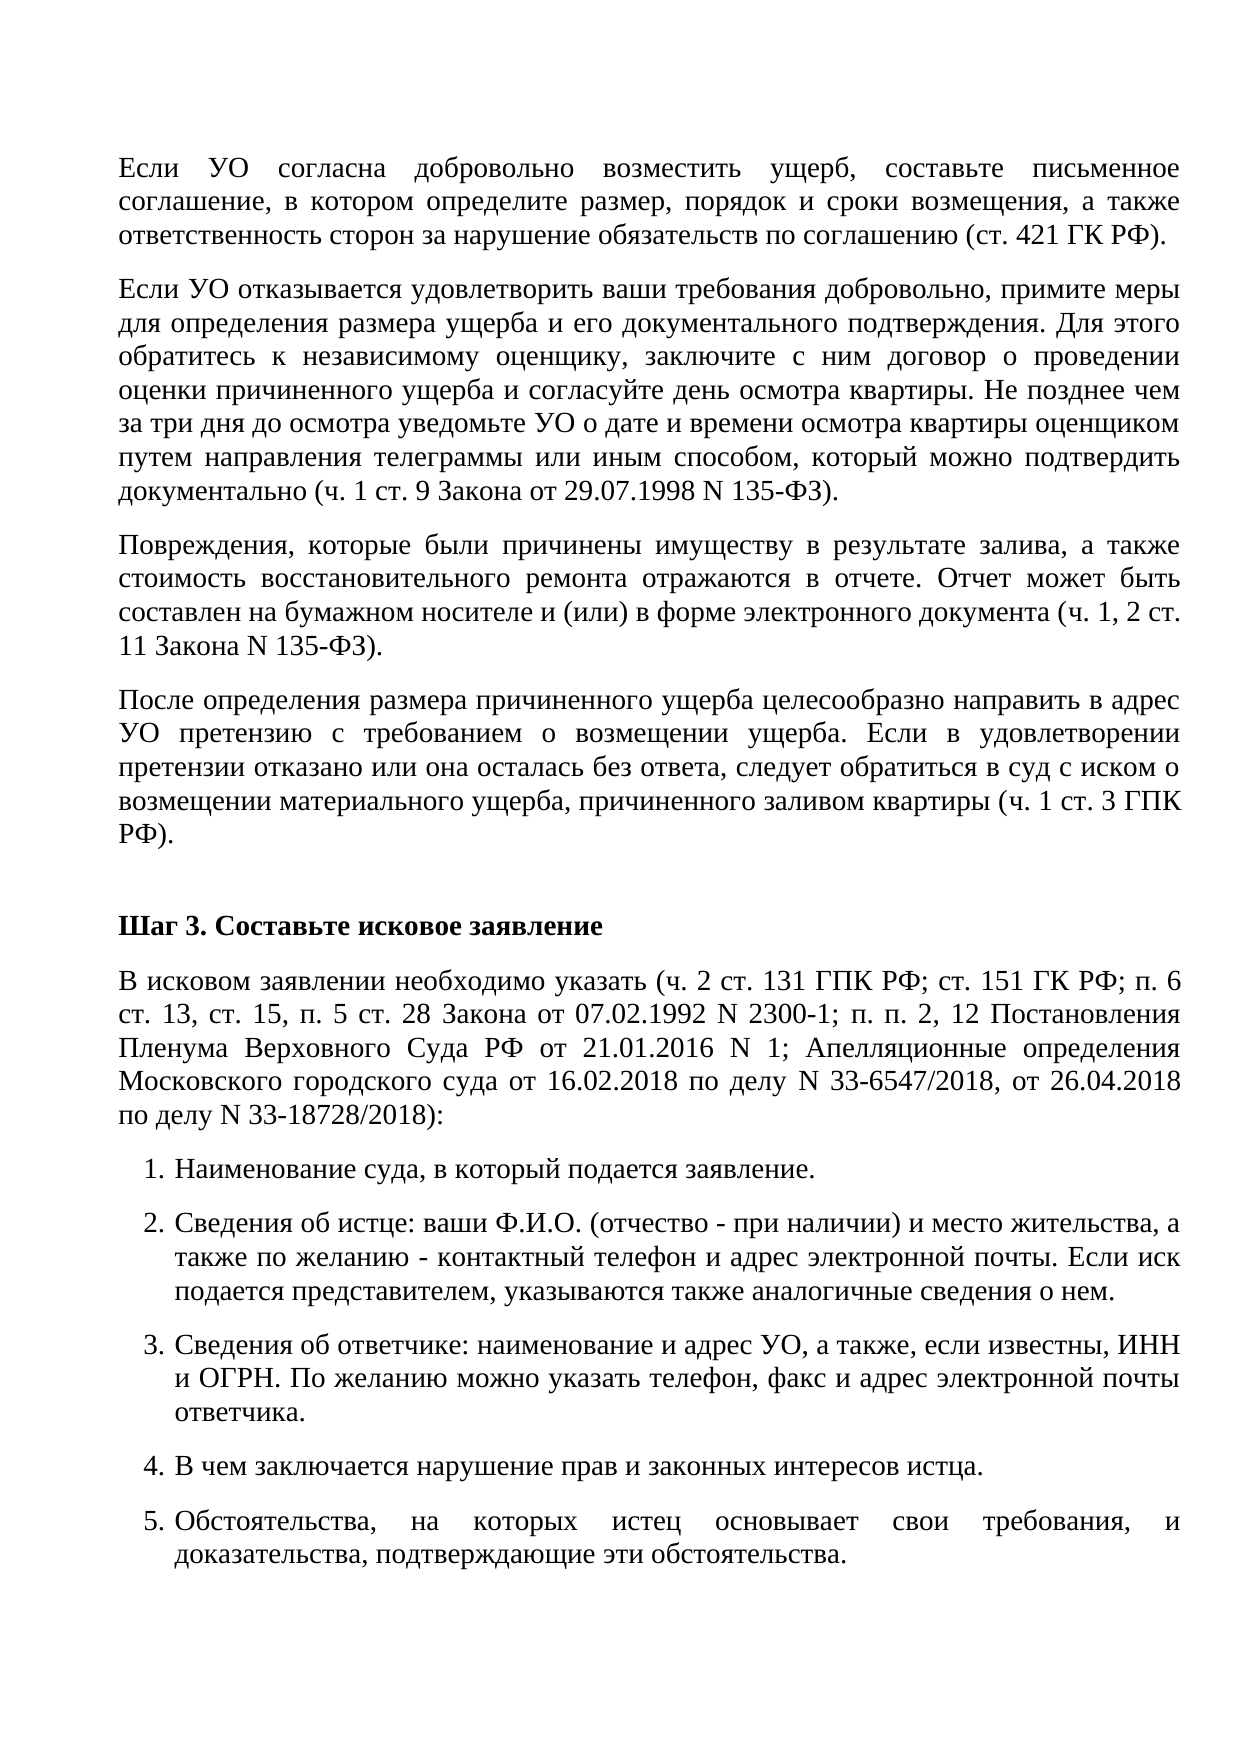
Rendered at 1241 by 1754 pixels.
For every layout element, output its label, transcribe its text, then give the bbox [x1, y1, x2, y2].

text Если УО согласна добровольно возместить ущерб, составьте письменное соглашение, в котором определите размер, порядок и сроки возмещения, а также ответственность сторон за нарушение обязательств по соглашению (ст. 421 ГК РФ). [118, 150, 1181, 251]
list Сведения об истце: ваши Ф.И.О. (отчество - при наличии) и место жительства, а также по желанию - контактный телефон и адрес электронной почты. Если иск подается представителем, указываются также аналогичные сведения о нем. [143, 1206, 1181, 1306]
text Повреждения, которые были причинены имуществу в результате залива, а также стоимость восстановительного ремонта отражаются в отчете. Отчет может быть составлен на бумажном носителе и (или) в форме электронного документа (ч. 1, 2 ст. 11 Закона N 135-ФЗ). [118, 527, 1181, 661]
list Обстоятельства, на которых истец основывает свои требования, и доказательства, подтверждающие эти обстоятельства. [143, 1503, 1181, 1570]
list Сведения об ответчике: наименование и адрес УО, а также, если известны, ИНН и ОГРН. По желанию можно указать телефон, факс и адрес электронной почты ответчика. [143, 1327, 1181, 1428]
list Наименование суда, в который подается заявление. [143, 1151, 1181, 1185]
text Шаг 3. Составьте исковое заявление [118, 908, 1181, 942]
text В исковом заявлении необходимо указать (ч. 2 ст. 131 ГПК РФ; ст. 151 ГК РФ; п. 6 ст. 13, ст. 15, п. 5 ст. 28 Закона от 07.02.1992 N 2300-1; п. п. 2, 12 Постановления Пленума Верховного Суда РФ от 21.01.2016 N 1; Апелляционные определения Московского городского суда от 16.02.2018 по делу N 33-6547/2018, от 26.04.2018 по делу N 33-18728/2018): [118, 963, 1181, 1130]
text Если УО отказывается удовлетворить ваши требования добровольно, примите меры для определения размера ущерба и его документального подтверждения. Для этого обратитесь к независимому оценщику, заключите с ним договор о проведении оценки причиненного ущерба и согласуйте день осмотра квартиры. Не позднее чем за три дня до осмотра уведомьте УО о дате и времени осмотра квартиры оценщиком путем направления телеграммы или иным способом, который можно подтвердить документально (ч. 1 ст. 9 Закона от 29.07.1998 N 135-ФЗ). [118, 271, 1181, 506]
list В чем заключается нарушение прав и законных интересов истца. [143, 1448, 1181, 1482]
text После определения размера причиненного ущерба целесообразно направить в адрес УО претензию с требованием о возмещении ущерба. Если в удовлетворении претензии отказано или она осталась без ответа, следует обратиться в суд с иском о возмещении материального ущерба, причиненного заливом квартиры (ч. 1 ст. 3 ГПК РФ). [118, 682, 1181, 850]
